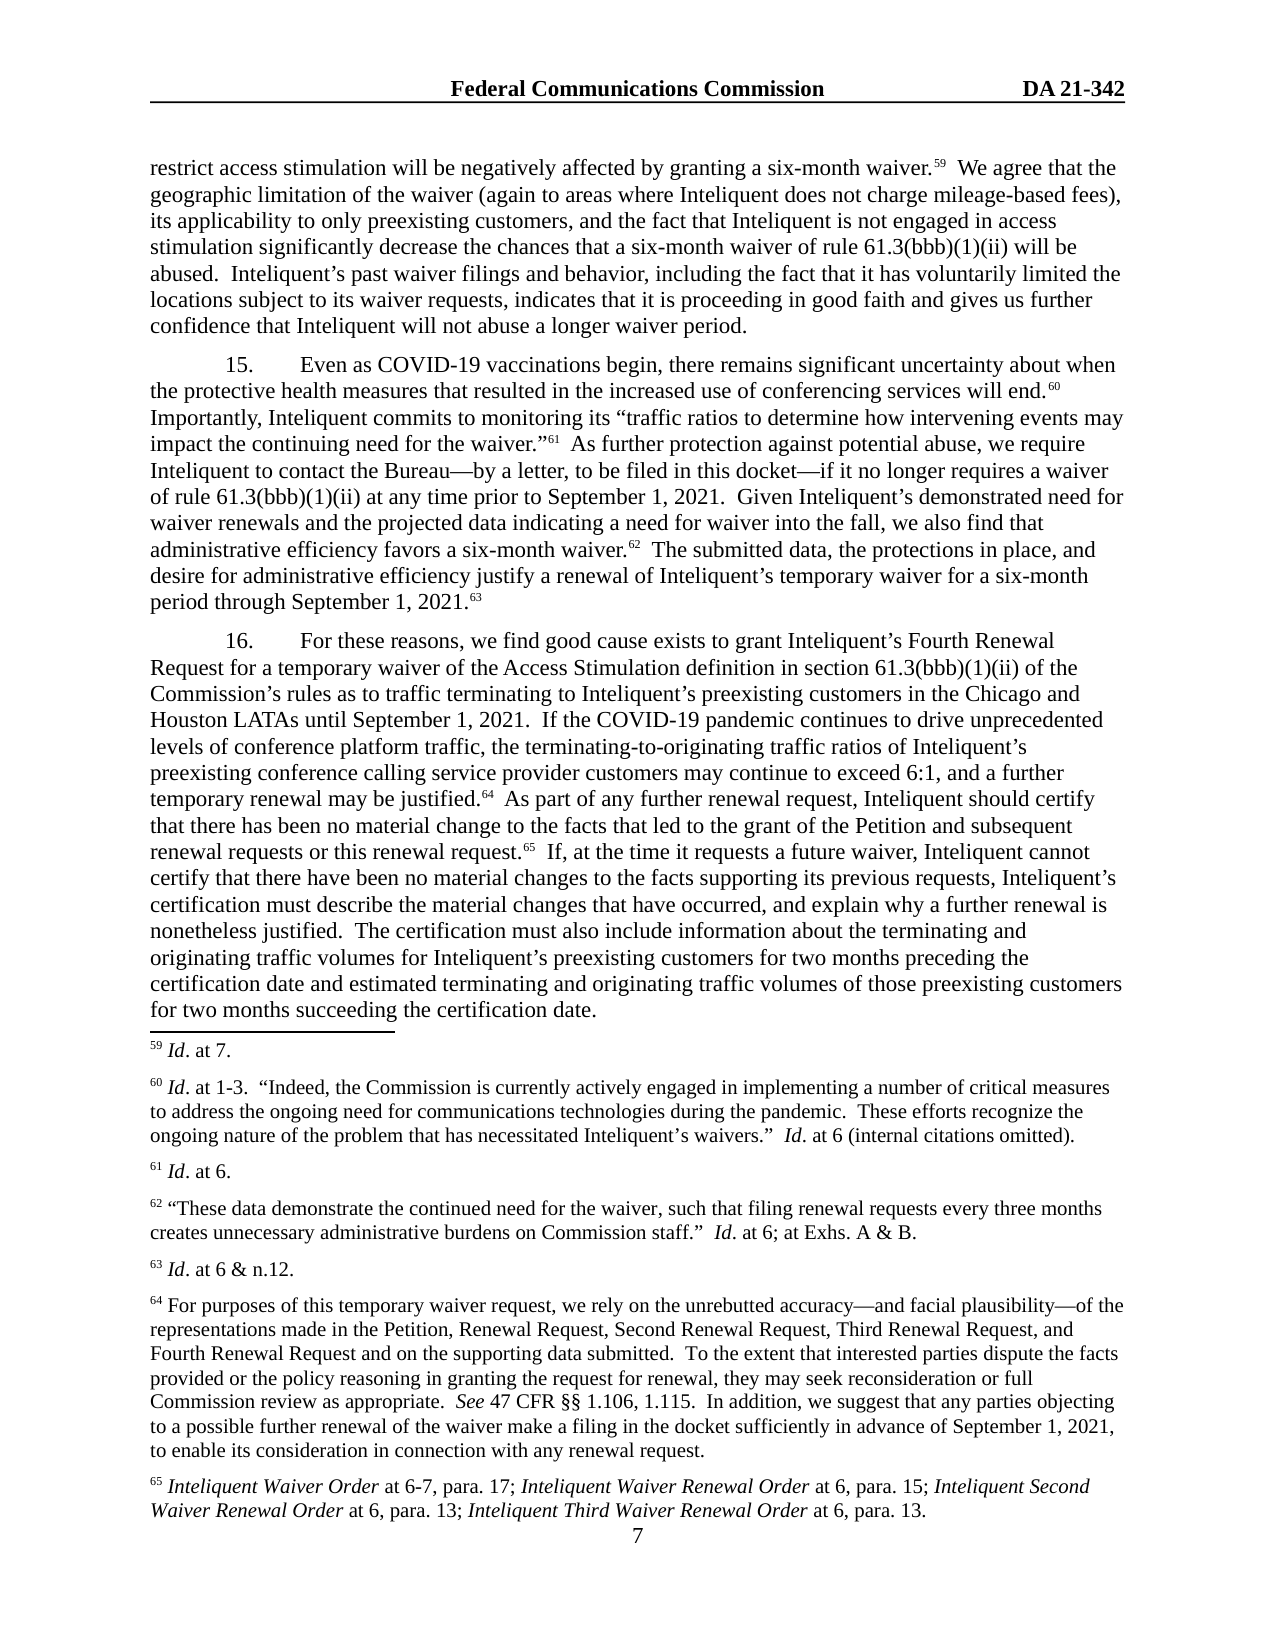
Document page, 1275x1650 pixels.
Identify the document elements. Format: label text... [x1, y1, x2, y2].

list Inteliquent requests a six-month waiver renewal. We have previously granted Inteliquent three-month waivers, but we agree that a six-month waiver is warranted at this time. In support of its request, Inteliquent relies on traffic projections that show continued high terminating-to-originating traffic volumes, indicating an ongoing need for waiver. We find Inteliquent’s traffic volume projections to be reasonable since they are based on its firsthand experience as the affected terminating competitive LEC. Inteliquent also argues that there is minimal risk that the Commission’s efforts to restrict access stimulation will be negatively affected by granting a six-month waiver. We agree that the geographic limitation of the waiver (again to areas where Inteliquent does not charge mileage-based fees), its applicability to only preexisting customers, and the fact that Inteliquent is not engaged in access stimulation significantly decrease the chances that a six-month waiver of rule 61.3(bbb)(1)(ii) will be abused. Inteliquent’s past waiver filings and behavior, including the fact that it has voluntarily limited the locations subject to its waiver requests, indicates that it is proceeding in good faith and gives us further confidence that Inteliquent will not abuse a longer waiver period. [150, 154, 1125, 339]
list Even as COVID-19 vaccinations begin, there remains significant uncertainty about when the protective health measures that resulted in the increased use of conferencing services will end. Importantly, Inteliquent commits to monitoring its “traffic ratios to determine how intervening events may impact the continuing need for the waiver.” As further protection against potential abuse, we require Inteliquent to contact the Bureau—by a letter, to be filed in this docket—if it no longer requires a waiver of rule 61.3(bbb)(1)(ii) at any time prior to September 1, 2021. Given Inteliquent’s demonstrated need for waiver renewals and the projected data indicating a need for waiver into the fall, we also find that administrative efficiency favors a six-month waiver. The submitted data, the protections in place, and desire for administrative efficiency justify a renewal of Inteliquent’s temporary waiver for a six-month period through September 1, 2021. [150, 351, 1125, 615]
list For these reasons, we find good cause exists to grant Inteliquent’s Fourth Renewal Request for a temporary waiver of the Access Stimulation definition in section 61.3(bbb)(1)(ii) of the Commission’s rules as to traffic terminating to Inteliquent’s preexisting customers in the Chicago and Houston LATAs until September 1, 2021. If the COVID-19 pandemic continues to drive unprecedented levels of conference platform traffic, the terminating-to-originating traffic ratios of Inteliquent’s preexisting conference calling service provider customers may continue to exceed 6:1, and a further temporary renewal may be justified. As part of any further renewal request, Inteliquent should certify that there has been no material change to the facts that led to the grant of the Petition and subsequent renewal requests or this renewal request. If, at the time it requests a future waiver, Inteliquent cannot certify that there have been no material changes to the facts supporting its previous requests, Inteliquent’s certification must describe the material changes that have occurred, and explain why a further renewal is nonetheless justified. The certification must also include information about the terminating and originating traffic volumes for Inteliquent’s preexisting customers for two months preceding the certification date and estimated terminating and originating traffic volumes of those preexisting customers for two months succeeding the certification date. [150, 627, 1125, 1023]
